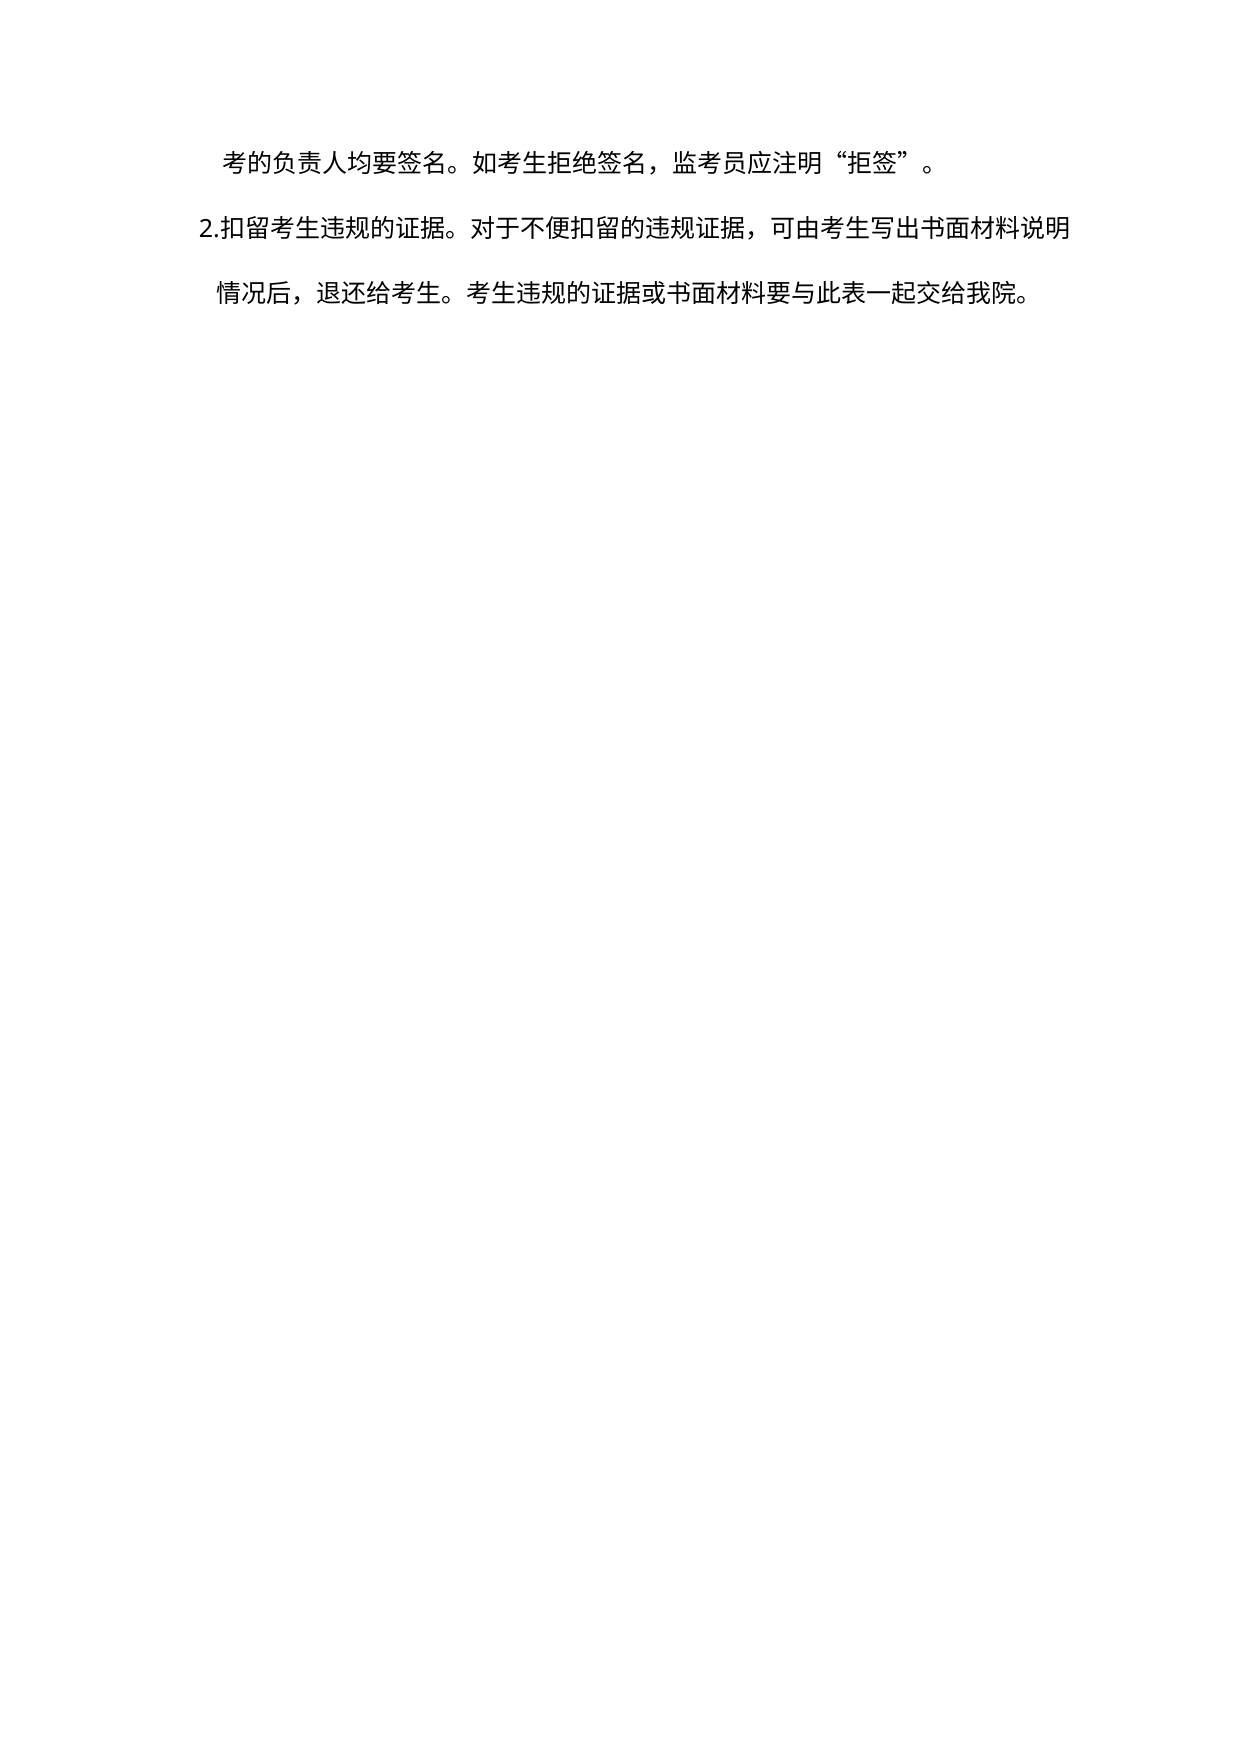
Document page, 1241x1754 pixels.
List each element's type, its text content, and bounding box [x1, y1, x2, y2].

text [148, 129, 1092, 194]
text 2.扣留考生违规的证据。对于不便扣留的违规证据，可由考生写出书面材料说明情况后，退还给考生。考生违规的证据或书面材料要与此表一起交给我院。 [199, 194, 1092, 324]
